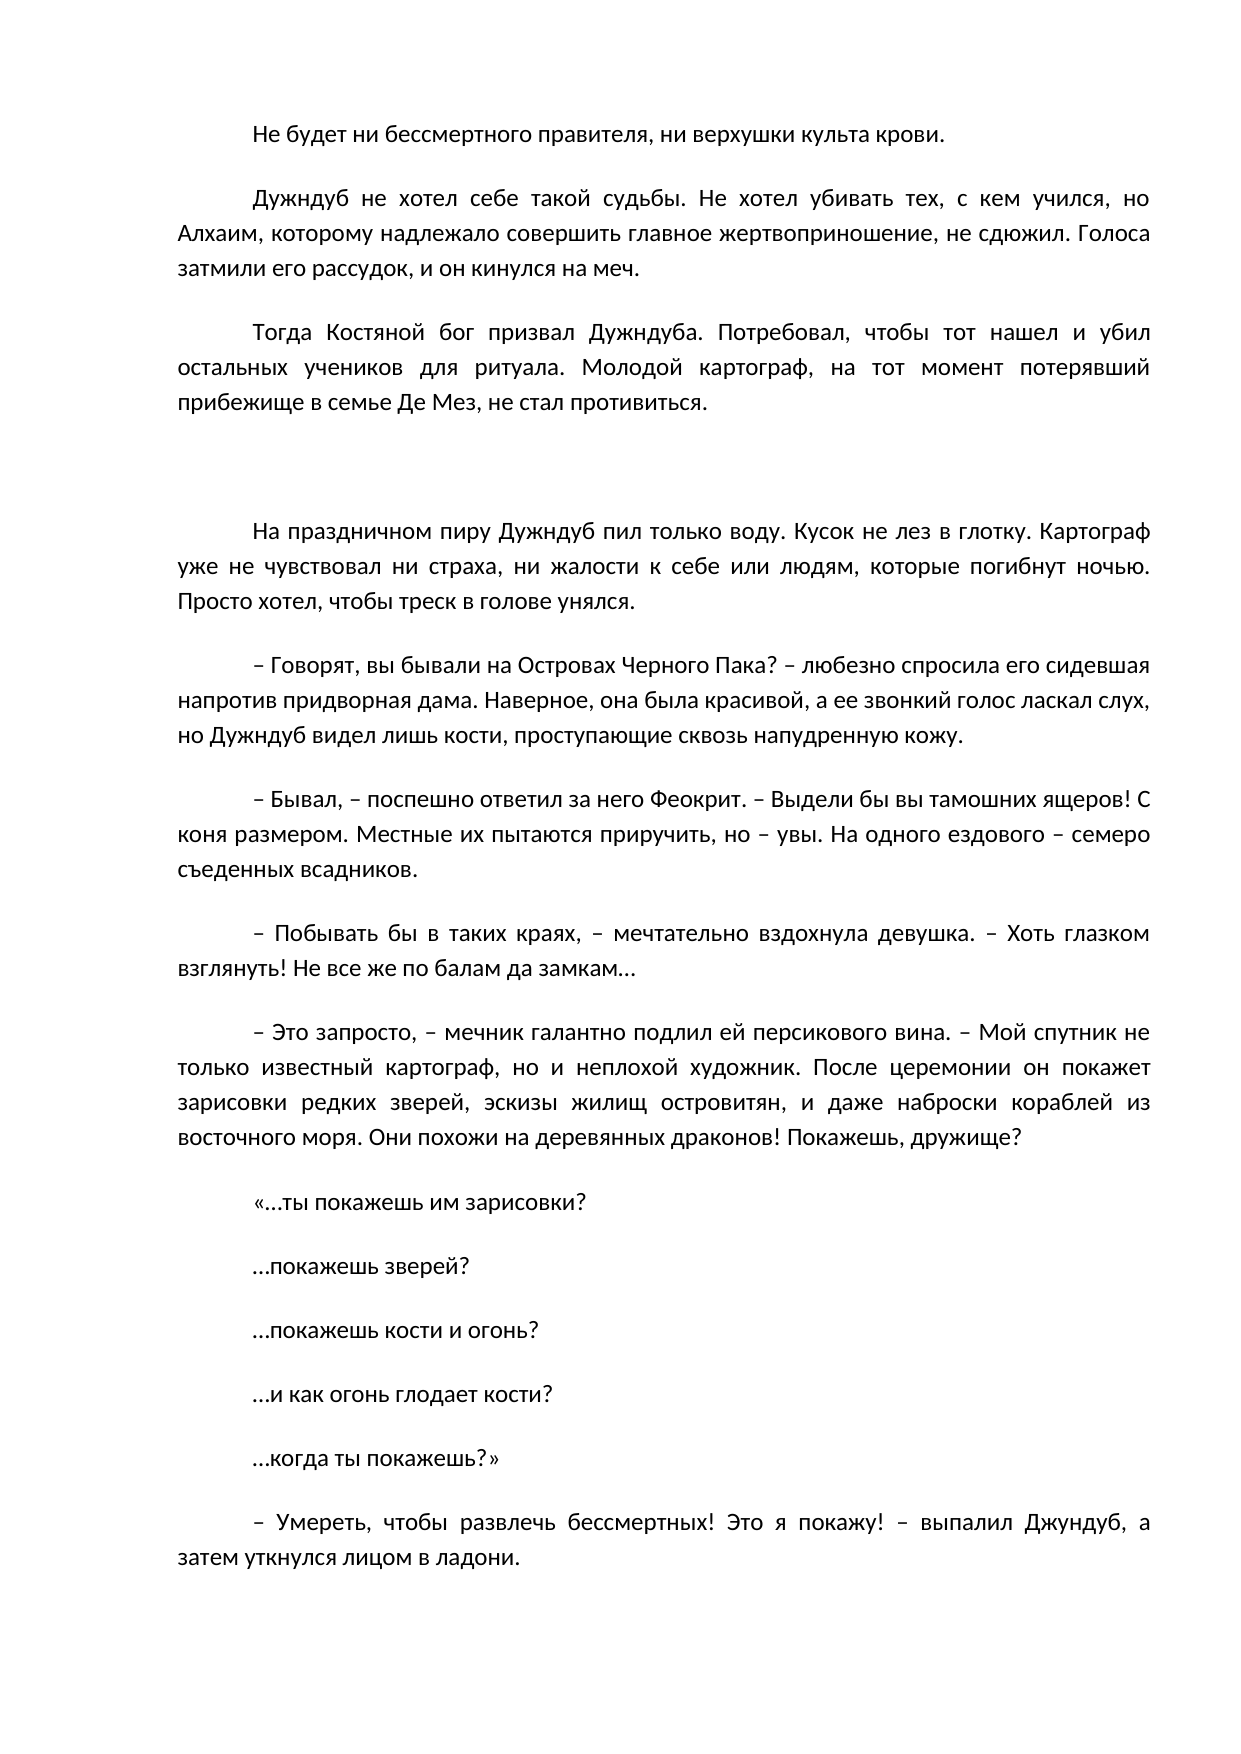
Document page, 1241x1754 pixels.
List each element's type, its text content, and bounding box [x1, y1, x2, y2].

text …когда ты покажешь?» [177, 1442, 1152, 1473]
text – Бывал, – поспешно ответил за него Феокрит. – Выдели бы вы тамошних ящеров! С коня размером. Местные их пытаются приручить, но – увы. На одного ездового – семеро съеденных всадников. [177, 783, 1152, 884]
text «…ты покажешь им зарисовки? [177, 1186, 1152, 1216]
text …и как огонь глодает кости? [177, 1378, 1152, 1409]
text – Умереть, чтобы развлечь бессмертных! Это я покажу! – выпалил Джундуб, а затем уткнулся лицом в ладони. [177, 1506, 1152, 1572]
text …покажешь кости и огонь? [177, 1314, 1152, 1344]
text Тогда Костяной бог призвал Дужндуба. Потребовал, чтобы тот нашел и убил остальных учеников для ритуала. Молодой картограф, на тот момент потерявший прибежище в семье Де Мез, не стал противиться. [177, 316, 1152, 417]
text Дужндуб не хотел себе такой судьбы. Не хотел убивать тех, с кем учился, но Алхаим, которому надлежало совершить главное жертвоприношение, не сдюжил. Голоса затмили его рассудок, и он кинулся на меч. [177, 182, 1152, 283]
text – Побывать бы в таких краях, – мечтательно вздохнула девушка. – Хоть глазком взглянуть! Не все же по балам да замкам… [177, 917, 1152, 983]
text – Это запросто, – мечник галантно подлил ей персикового вина. – Мой спутник не только известный картограф, но и неплохой художник. После церемонии он покажет зарисовки редких зверей, эскизы жилищ островитян, и даже наброски кораблей из восточного моря. Они похожи на деревянных драконов! Покажешь, дружище? [177, 1016, 1152, 1152]
text – Говорят, вы бывали на Островах Черного Пака? – любезно спросила его сидевшая напротив придворная дама. Наверное, она была красивой, а ее звонкий голос ласкал слух, но Дужндуб видел лишь кости, проступающие сквозь напудренную кожу. [177, 649, 1152, 749]
text …покажешь зверей? [177, 1250, 1152, 1280]
text На праздничном пиру Дужндуб пил только воду. Кусок не лез в глотку. Картограф уже не чувствовал ни страха, ни жалости к себе или людям, которые погибнут ночью. Просто хотел, чтобы треск в голове унялся. [177, 515, 1152, 615]
text Не будет ни бессмертного правителя, ни верхушки культа крови. [177, 118, 1152, 149]
